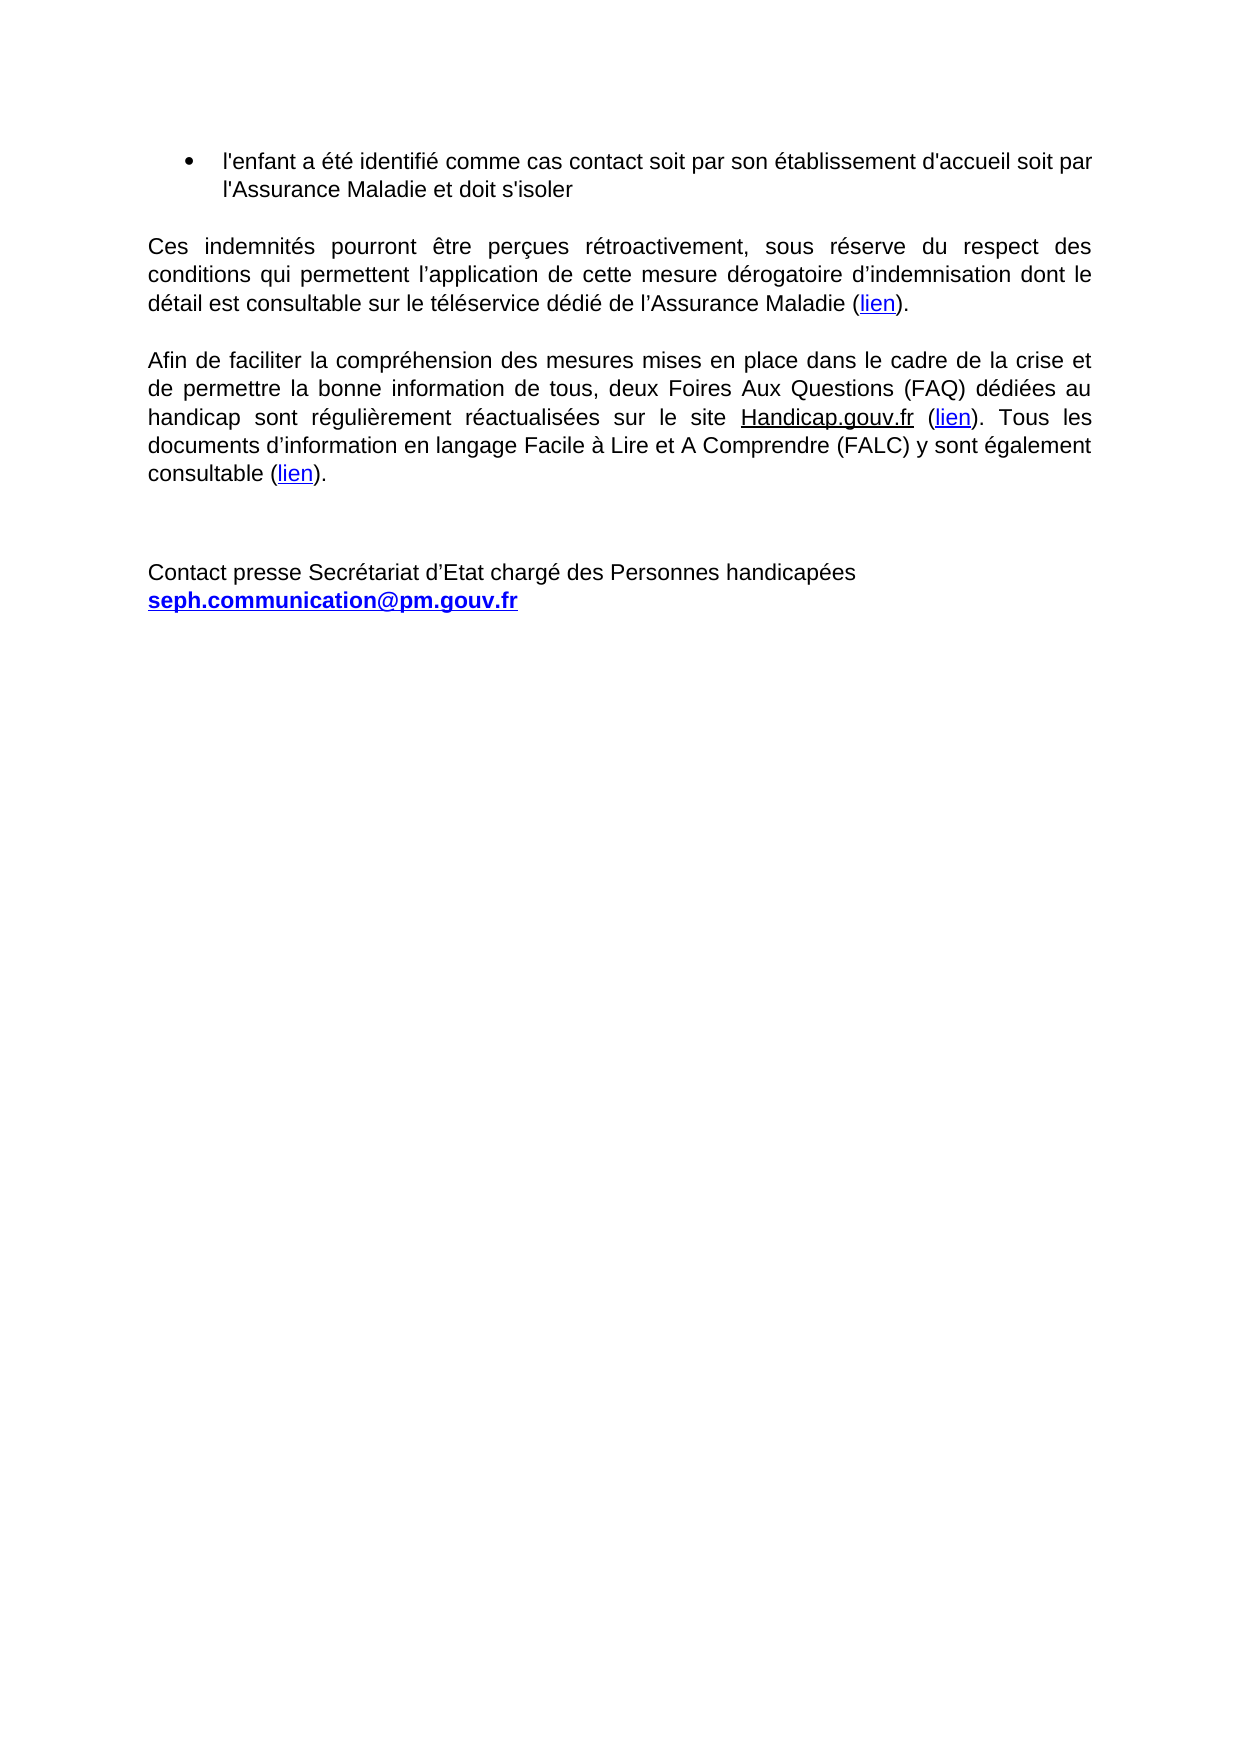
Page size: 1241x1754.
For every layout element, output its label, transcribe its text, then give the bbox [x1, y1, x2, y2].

list l'enfant a été identifié comme cas contact soit par son établissement d'accueil soit par l'Assurance Maladie et doit s'isoler [185, 148, 1093, 202]
text Afin de faciliter la compréhension des mesures mises en place dans le cadre de la crise et de permettre la bonne information de tous, deux Foires Aux Questions (FAQ) dédiées au handicap sont régulièrement réactualisées sur le site Handicap.gouv.fr (lien). Tous les documents d’information en langage Facile à Lire et A Comprendre (FALC) y sont également consultable (lien). [148, 347, 1093, 487]
text Contact presse Secrétariat d’Etat chargé des Personnes handicapées [148, 559, 1093, 585]
text Ces indemnités pourront être perçues rétroactivement, sous réserve du respect des conditions qui permettent l’application de cette mesure dérogatoire d’indemnisation dont le détail est consultable sur le téléservice dédié de l’Assurance Maladie (lien). [148, 233, 1093, 316]
text seph.communication@pm.gouv.fr [148, 587, 1093, 614]
